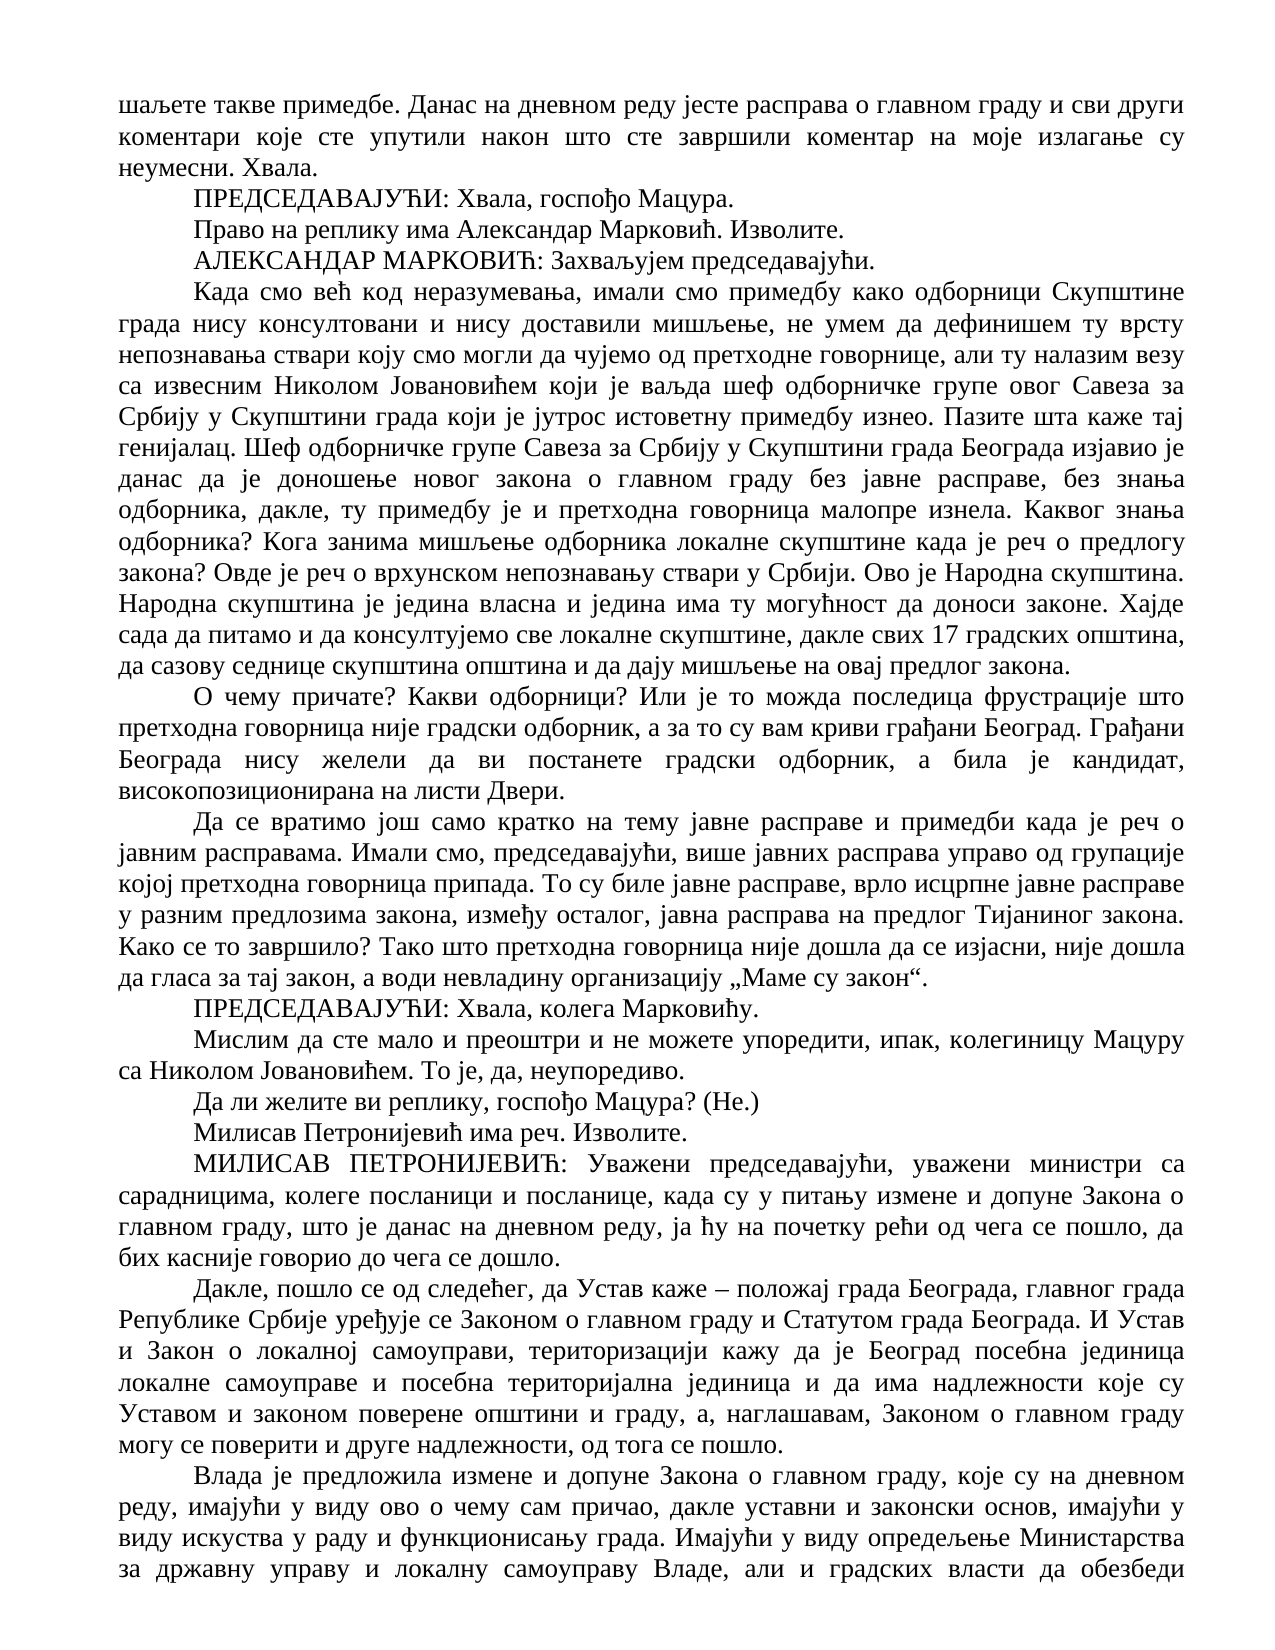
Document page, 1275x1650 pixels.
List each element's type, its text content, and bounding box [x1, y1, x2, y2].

text О чему причате? Какви одборници? Или је то можда последица фрустрације што претходна говорница није градски одборник, а за то су вам криви грађани Београд. Грађани Београда нису желели да ви постанете градски одборник, а била је кандидат, високопозиционирана на листи Двери. [118, 680, 1186, 805]
text Мислим да сте мало и преоштри и не можете упоредити, ипак, колегиницу Мацуру са Николом Јовановићем. То је, да, неупоредиво. [118, 1023, 1186, 1085]
text Милисав Петронијевић има реч. Изволите. [118, 1116, 1186, 1148]
text Да ли желите ви реплику, госпођо Мацура? (Не.) [118, 1085, 1186, 1116]
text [118, 1459, 1186, 1584]
text Када смо већ код неразумевања, имали смо примедбу како одборници Скупштине града нису консултовани и нису доставили мишљење, не умем да дефинишем ту врсту непознавања ствари коју смо могли да чујемо од претходне говорнице, али ту налазим везу са извесним Николом Јовановићем који је ваљда шеф одборничке групе овог Савеза за Србију у Скупштини града који је јутрос истоветну примедбу изнео. Пазите шта каже тај генијалац. Шеф одборничке групе Савеза за Србију у Скупштини града Београда изјавио је данас да је доношење новог закона о главном граду без јавне расправе, без знања одборника, дакле, ту примедбу је и претходна говорница малопре изнела. Каквог знања одборника? Кога занима мишљење одборника локалне скупштине када је реч о предлогу закона? Овде је реч о врхунском непознавању ствари у Србији. Ово је Народна скупштина. Народна скупштина је једина власна и једина има ту могућност да доноси законе. Хајде сада да питамо и да консултујемо све локалне скупштине, дакле свих 17 градских општина, да сазову седнице скупштина општина и да дају мишљење на овај предлог закона. [118, 276, 1186, 680]
text МИЛИСАВ ПЕТРОНИЈЕВИЋ: Уважени председавајући, уважени министри са сарадницима, колеге посланици и посланице, када су у питању измене и допуне Закона о главном граду, што је данас на дневном реду, ја ћу на почетку рећи од чега се пошло, да бих касније говорио до чега се дошло. [118, 1148, 1186, 1272]
text АЛЕКСАНДАР МАРКОВИЋ: Захваљујем председавајући. [118, 244, 1186, 276]
text ПРЕДСЕДАВАЈУЋИ: Хвала, госпођо Мацура. [118, 182, 1186, 213]
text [118, 89, 1186, 182]
text Да се вратимо још само кратко на тему јавне расправе и примедби када је реч о јавним расправама. Имали смо, председавајући, више јавних расправа управо од групације којој претходна говорница припада. То су биле јавне расправе, врло исцрпне јавне расправе у разним предлозима закона, између осталог, јавна расправа на предлог Тијаниног закона. Како се то завршило? Тако што претходна говорница није дошла да се изјасни, није дошла да гласа за тај закон, а води невладину организацију „Маме су закон“. [118, 805, 1186, 992]
text Право на реплику има Александар Марковић. Изволите. [118, 213, 1186, 244]
text Дакле, пошло се од следећег, да Устав каже – положај града Београда, главног града Републике Србије уређује се Законом о главном граду и Статутом града Београда. И Устав и Закон о локалној самоуправи, територизацији кажу да је Београд посебна јединица локалне самоуправе и посебна територијална јединица и да има надлежности које су Уставом и законом поверене општини и граду, а, наглашавам, Законом о главном граду могу се поверити и друге надлежности, од тога се пошло. [118, 1272, 1186, 1459]
text ПРЕДСЕДАВАЈУЋИ: Хвала, колега Марковићу. [118, 992, 1186, 1023]
